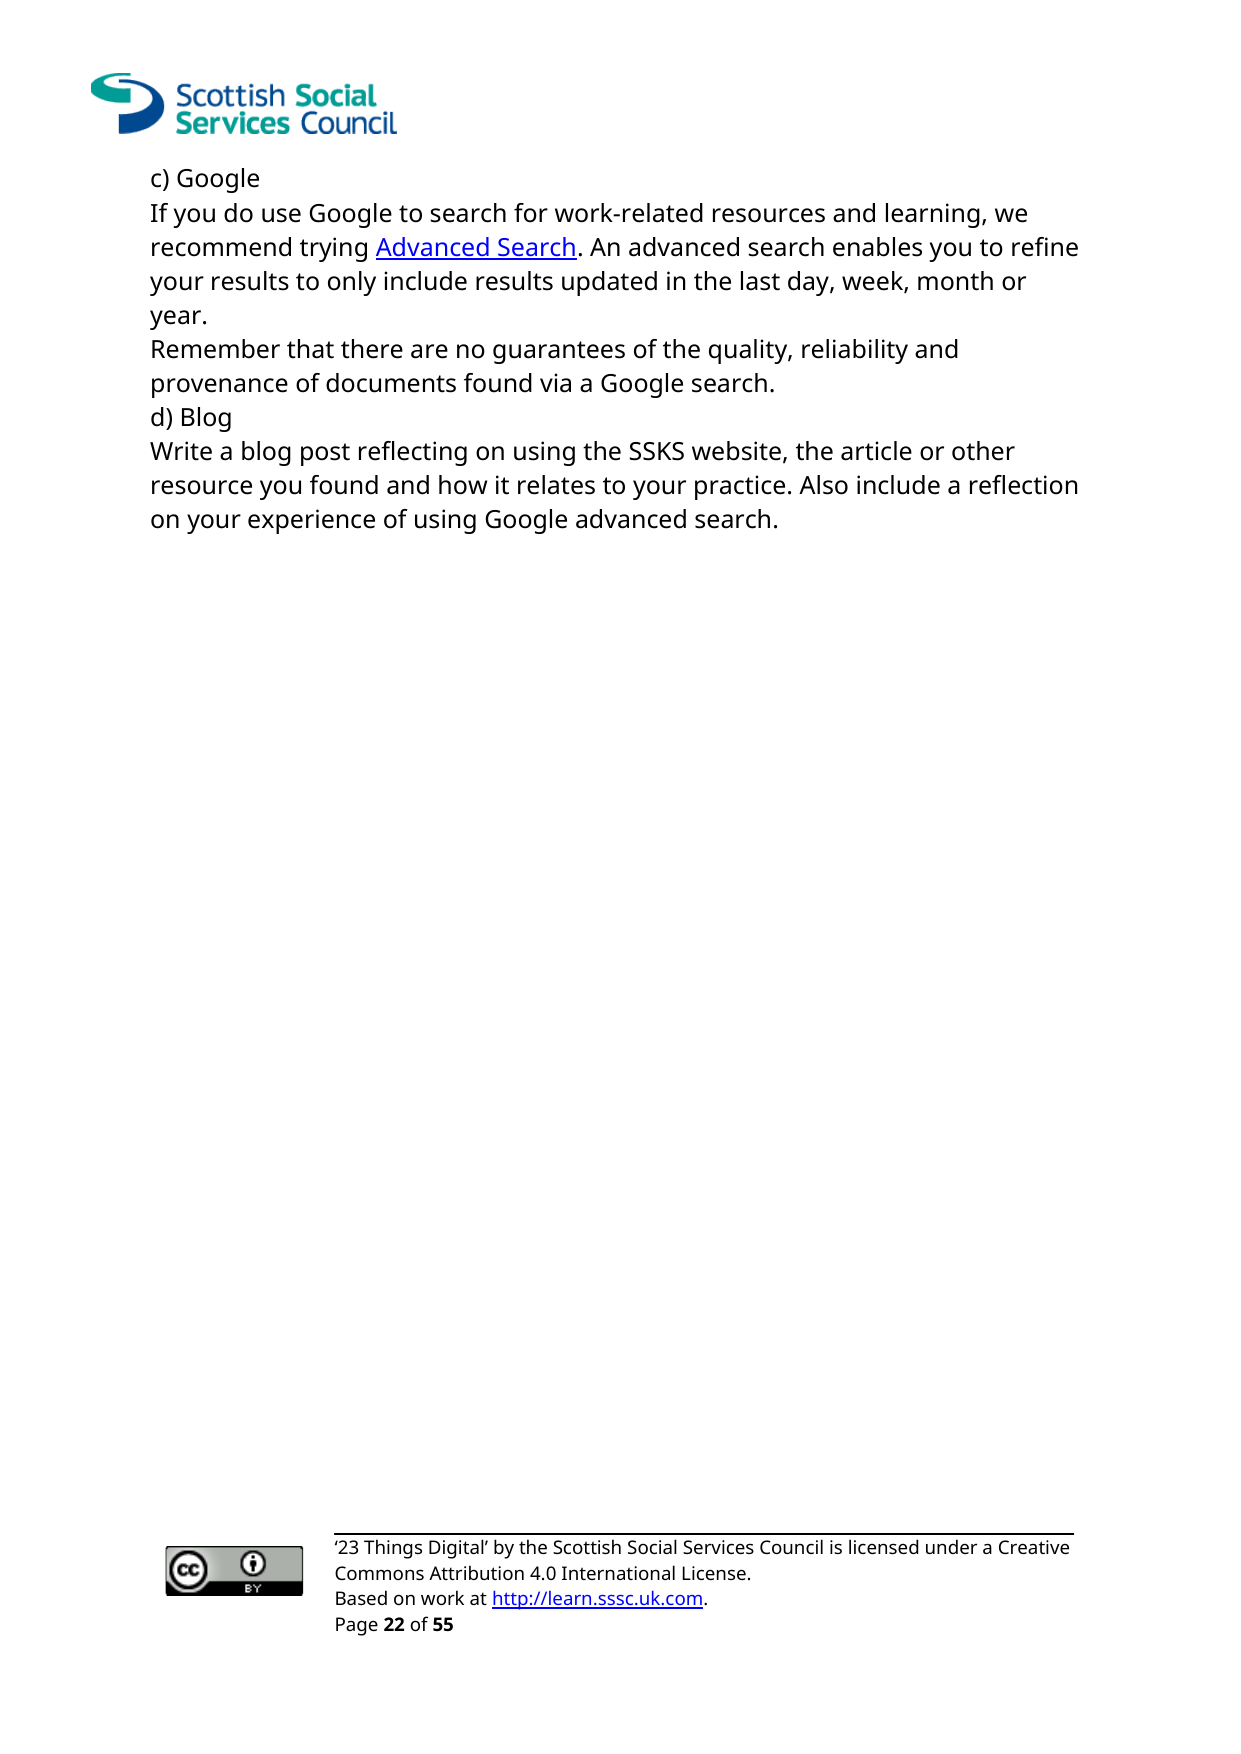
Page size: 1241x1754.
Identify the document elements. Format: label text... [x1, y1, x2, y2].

text c) Google [150, 161, 1090, 195]
picture [91, 73, 397, 134]
text Remember that there are no guarantees of the quality, reliability and provenance of documents found via a Google search. [150, 331, 1090, 399]
picture [165, 1546, 304, 1596]
text If you do use Google to search for work-related resources and learning, we recommend trying Advanced Search. An advanced search enables you to refine your results to only include results updated in the last day, week, month or year. [150, 195, 1090, 331]
text Write a blog post reflecting on using the SSKS website, the article or other resource you found and how it relates to your practice. Also include a reflection on your experience of using Google advanced search. [150, 434, 1090, 536]
text d) Blog [150, 399, 1090, 434]
